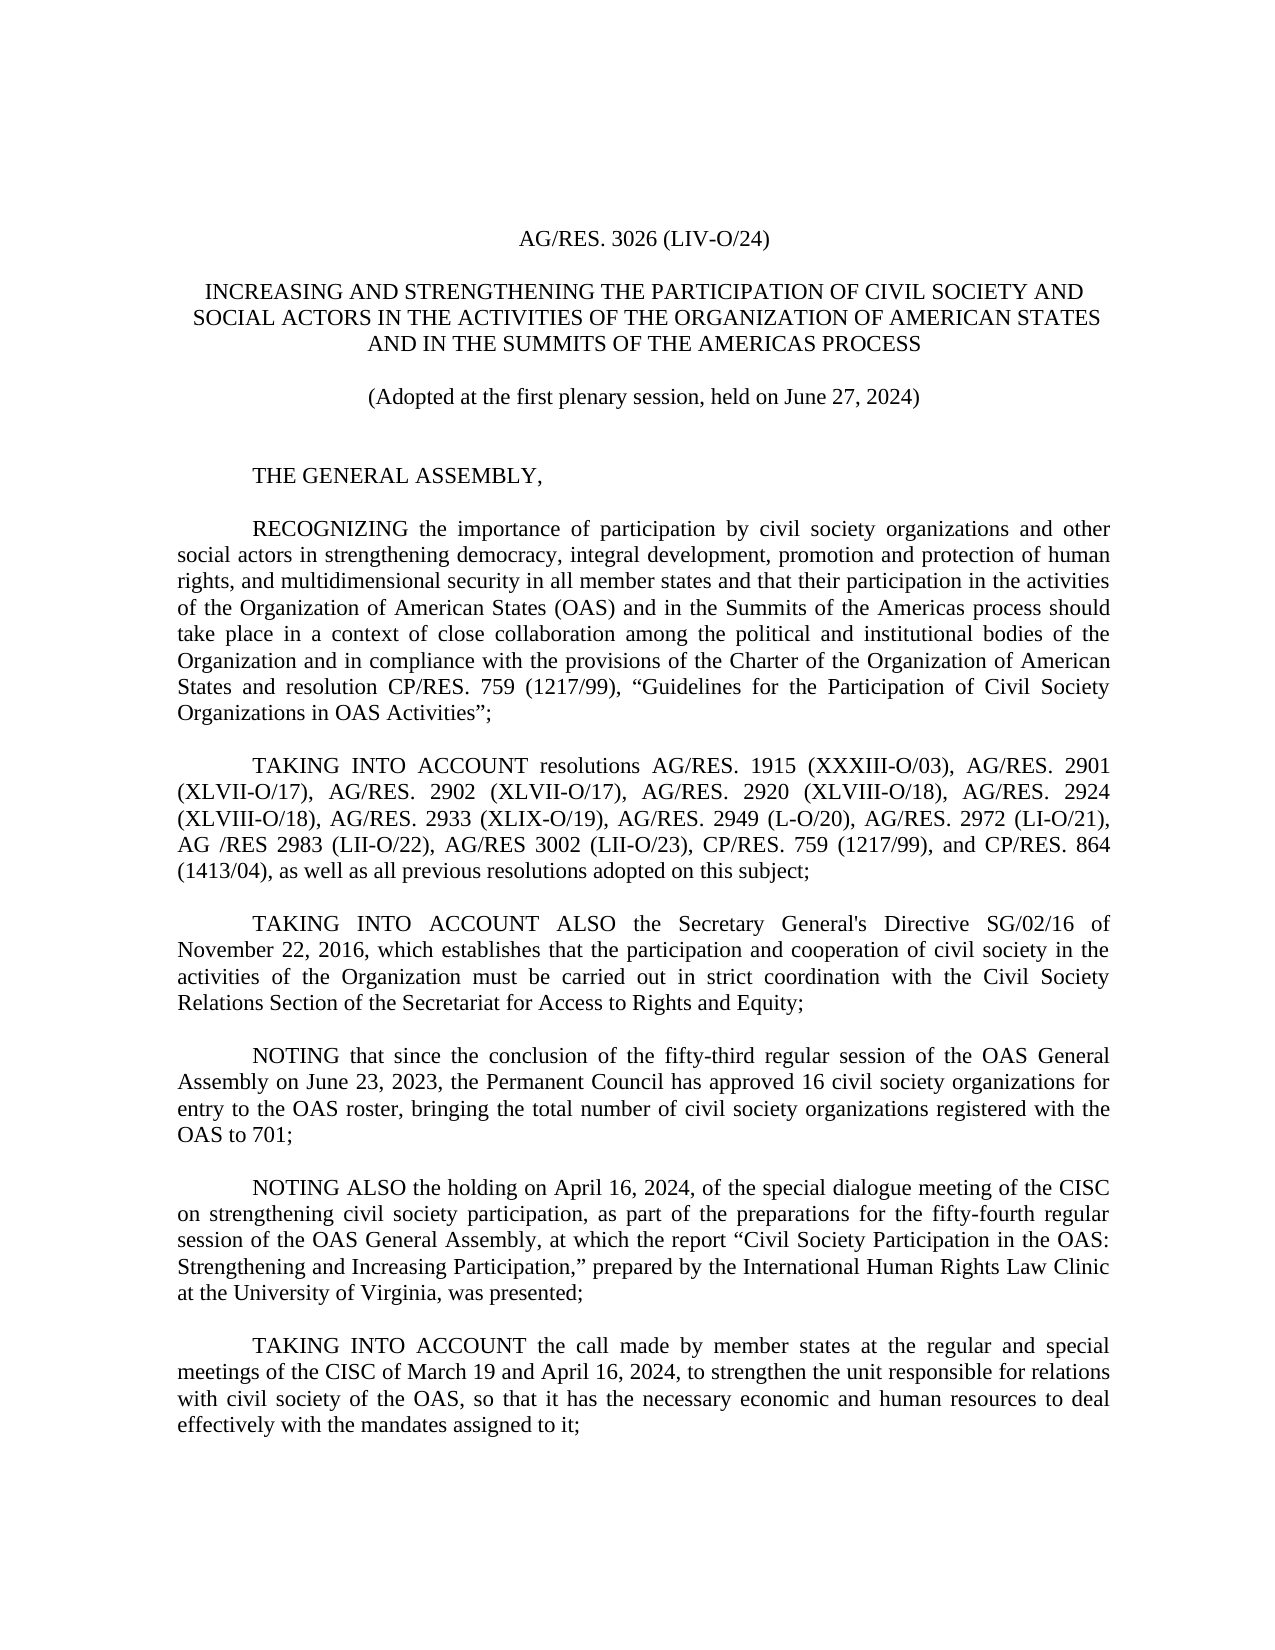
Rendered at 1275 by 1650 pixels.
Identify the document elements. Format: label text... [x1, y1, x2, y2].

text RECOGNIZING the importance of participation by civil society organizations and other social actors in strengthening democracy, integral development, promotion and protection of human rights, and multidimensional security in all member states and that their participation in the activities of the Organization of American States (OAS) and in the Summits of the Americas process should take place in a context of close collaboration among the political and institutional bodies of the Organization and in compliance with the provisions of the Charter of the Organization of American States and resolution CP/RES. 759 (1217/99), “Guidelines for the Participation of Civil Society Organizations in OAS Activities”; [177, 515, 1111, 726]
text (Adopted at the first plenary session, held on June 27, 2024) [177, 383, 1111, 409]
text THE GENERAL ASSEMBLY, [177, 462, 1111, 488]
text NOTING ALSO the holding on April 16, 2024, of the special dialogue meeting of the CISC on strengthening civil society participation, as part of the preparations for the fifty-fourth regular session of the OAS General Assembly, at which the report “Civil Society Participation in the OAS: Strengthening and Increasing Participation,” prepared by the International Human Rights Law Clinic at the University of Virginia, was presented; [177, 1174, 1111, 1306]
text NOTING that since the conclusion of the fifty-third regular session of the OAS General Assembly on June 23, 2023, the Permanent Council has approved 16 civil society organizations for entry to the OAS roster, bringing the total number of civil society organizations registered with the OAS to 701; [177, 1042, 1111, 1147]
text TAKING INTO ACCOUNT ALSO the Secretary General's Directive SG/02/16 of November 22, 2016, which establishes that the participation and cooperation of civil society in the activities of the Organization must be carried out in strict coordination with the Civil Society Relations Section of the Secretariat for Access to Rights and Equity; [177, 910, 1111, 1016]
text TAKING INTO ACCOUNT resolutions AG/RES. 1915 (XXXIII-O/03), AG/RES. 2901 (XLVII-O/17), AG/RES. 2902 (XLVII-O/17), AG/RES. 2920 (XLVIII-O/18), AG/RES. 2924 (XLVIII-O/18), AG/RES. 2933 (XLIX-O/19), AG/RES. 2949 (L-O/20), AG/RES. 2972 (LI-O/21), AG /RES 2983 (LII-O/22), AG/RES 3002 (LII-O/23), CP/RES. 759 (1217/99), and CP/RES. 864 (1413/04), as well as all previous resolutions adopted on this subject; [177, 752, 1111, 884]
subtitle AG/RES. 3026 (LIV-O/24) INCREASING AND STRENGTHENING THE PARTICIPATION OF CIVIL SOCIETY AND SOCIAL ACTORS IN THE ACTIVITIES OF THE ORGANIZATION OF AMERICAN STATES AND IN THE SUMMITS OF THE AMERICAS PROCESS [177, 225, 1111, 357]
text TAKING INTO ACCOUNT the call made by member states at the regular and special meetings of the CISC of March 19 and April 16, 2024, to strengthen the unit responsible for relations with civil society of the OAS, so that it has the necessary economic and human resources to deal effectively with the mandates assigned to it; [177, 1332, 1111, 1437]
